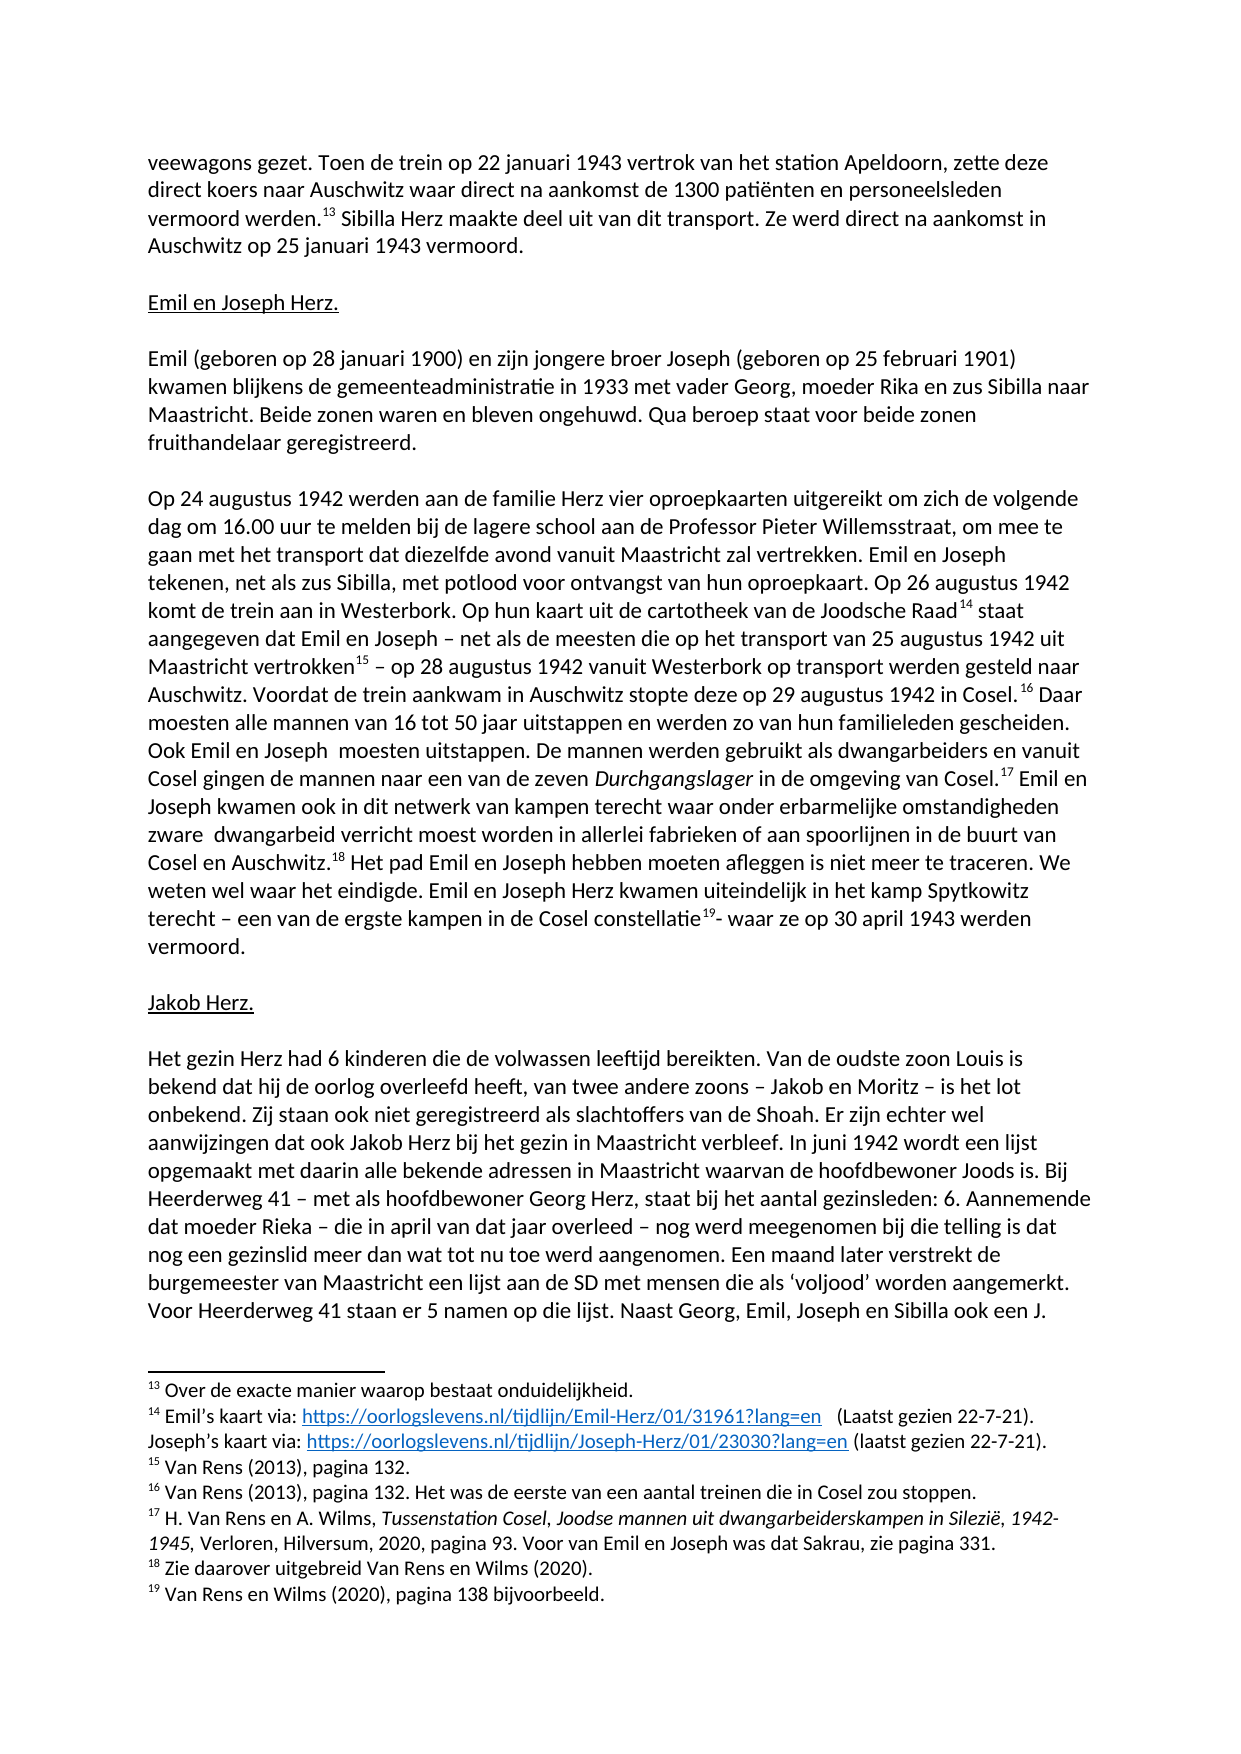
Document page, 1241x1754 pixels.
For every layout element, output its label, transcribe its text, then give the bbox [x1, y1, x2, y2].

text Op 24 augustus 1942 werden aan de familie Herz vier oproepkaarten uitgereikt om zich de volgende dag om 16.00 uur te melden bij de lagere school aan de Professor Pieter Willemsstraat, om mee te gaan met het transport dat diezelfde avond vanuit Maastricht zal vertrekken. Emil en Joseph tekenen, net als zus Sibilla, met potlood voor ontvangst van hun oproepkaart. Op 26 augustus 1942 komt de trein aan in Westerbork. Op hun kaart uit de cartotheek van de Joodsche Raad staat aangegeven dat Emil en Joseph – net als de meesten die op het transport van 25 augustus 1942 uit Maastricht vertrokken – op 28 augustus 1942 vanuit Westerbork op transport werden gesteld naar Auschwitz. Voordat de trein aankwam in Auschwitz stopte deze op 29 augustus 1942 in Cosel. Daar moesten alle mannen van 16 tot 50 jaar uitstappen en werden zo van hun familieleden gescheiden. Ook Emil en Joseph moesten uitstappen. De mannen werden gebruikt als dwangarbeiders en vanuit Cosel gingen de mannen naar een van de zeven Durchgangslager in de omgeving van Cosel. Emil en Joseph kwamen ook in dit netwerk van kampen terecht waar onder erbarmelijke omstandigheden zware dwangarbeid verricht moest worden in allerlei fabrieken of aan spoorlijnen in de buurt van Cosel en Auschwitz. Het pad Emil en Joseph hebben moeten afleggen is niet meer te traceren. We weten wel waar het eindigde. Emil en Joseph Herz kwamen uiteindelijk in het kamp Spytkowitz terecht – een van de ergste kampen in de Cosel constellatie- waar ze op 30 april 1943 werden vermoord. [148, 484, 1093, 960]
text Emil en Joseph Herz. [148, 288, 1093, 316]
text Emil (geboren op 28 januari 1900) en zijn jongere broer Joseph (geboren op 25 februari 1901) kwamen blijkens de gemeenteadministratie in 1933 met vader Georg, moeder Rika en zus Sibilla naar Maastricht. Beide zonen waren en bleven ongehuwd. Qua beroep staat voor beide zonen fruithandelaar geregistreerd. [148, 344, 1093, 456]
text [148, 1044, 1093, 1324]
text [148, 148, 1093, 260]
text Jakob Herz. [148, 988, 1093, 1016]
